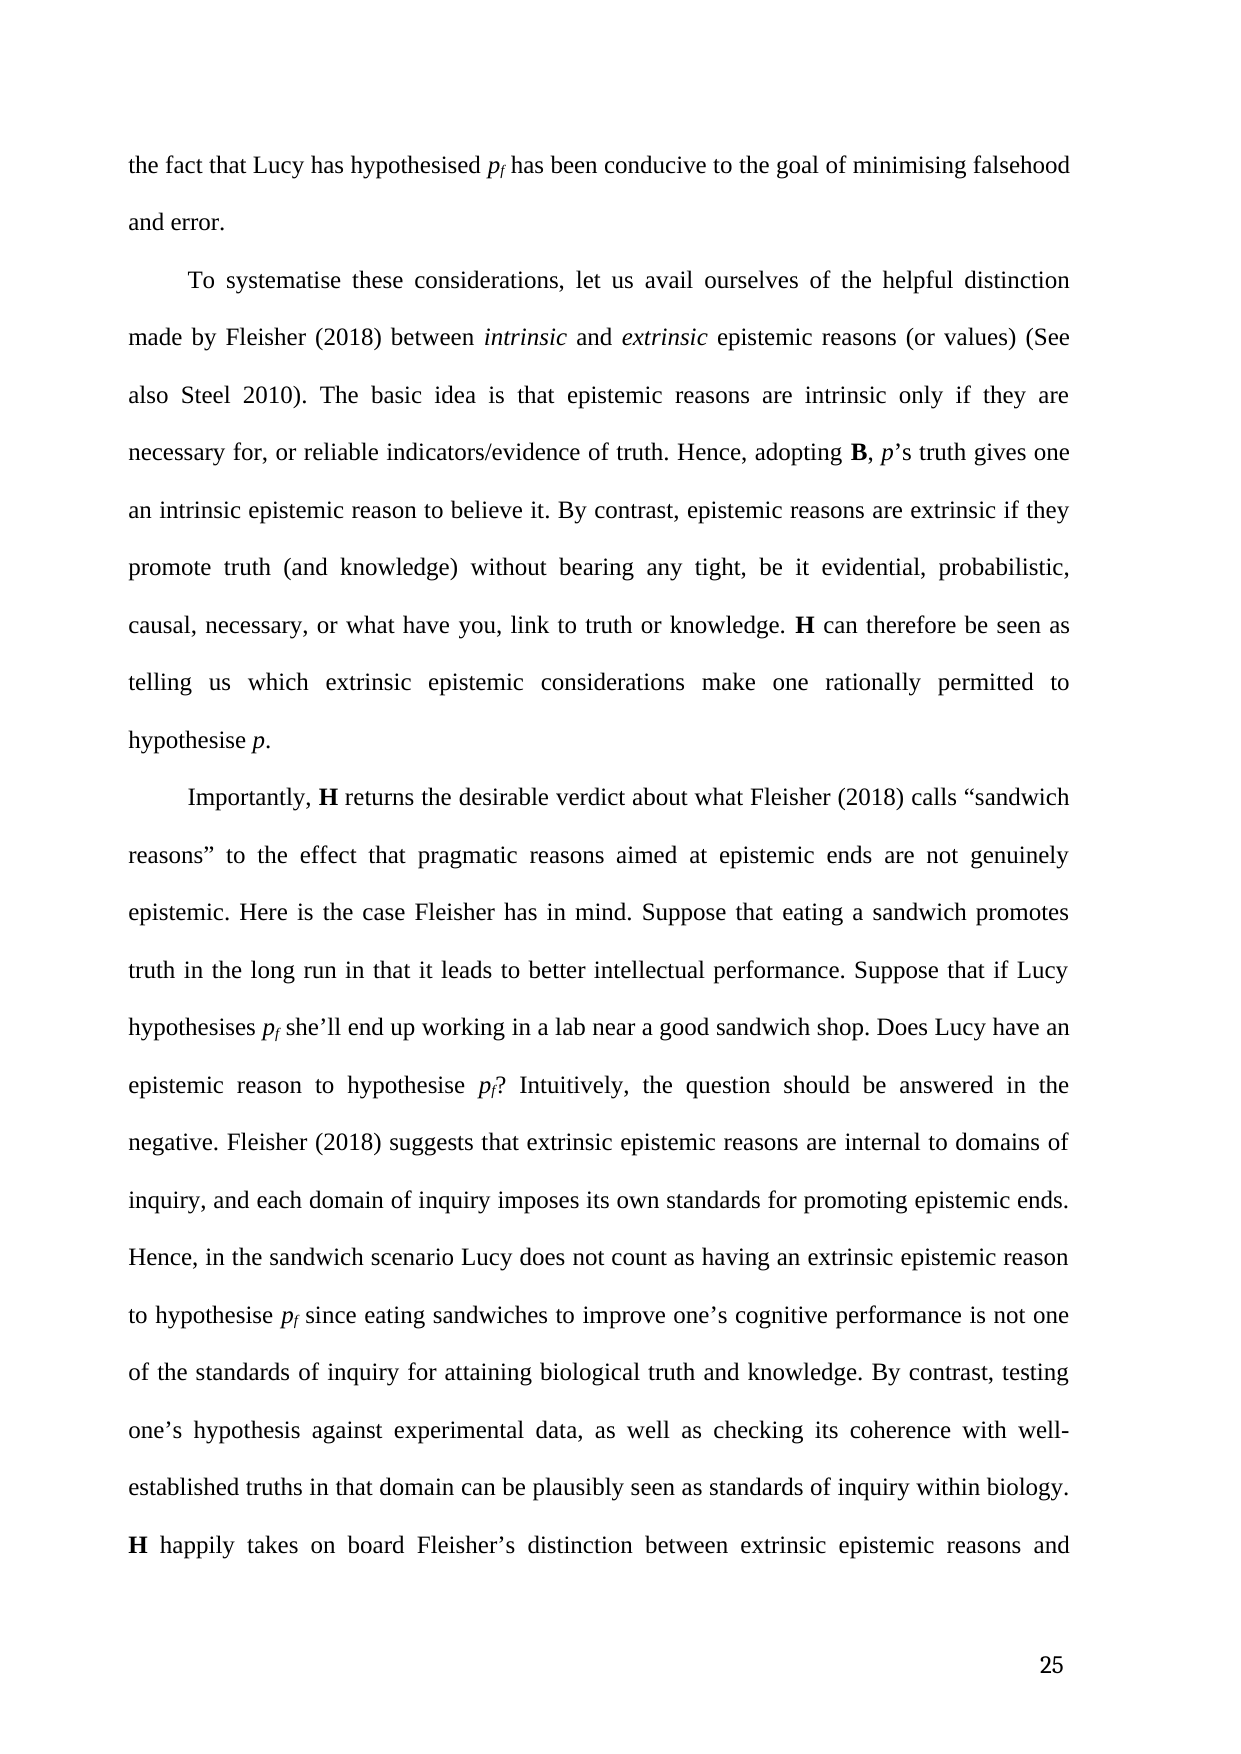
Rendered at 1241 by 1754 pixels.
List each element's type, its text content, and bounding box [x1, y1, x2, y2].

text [128, 150, 1070, 236]
text To systematise these considerations, let us avail ourselves of the helpful distinction made by Fleisher (2018) between intrinsic and extrinsic epistemic reasons (or values) (See also Steel 2010). The basic idea is that epistemic reasons are intrinsic only if they are necessary for, or reliable indicators/evidence of truth. Hence, adopting B, p’s truth gives one an intrinsic epistemic reason to believe it. By contrast, epistemic reasons are extrinsic if they promote truth (and knowledge) without bearing any tight, be it evidential, probabilistic, causal, necessary, or what have you, link to truth or knowledge. H can therefore be seen as telling us which extrinsic epistemic considerations make one rationally permitted to hypothesise p. [128, 265, 1070, 754]
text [128, 782, 1070, 1559]
